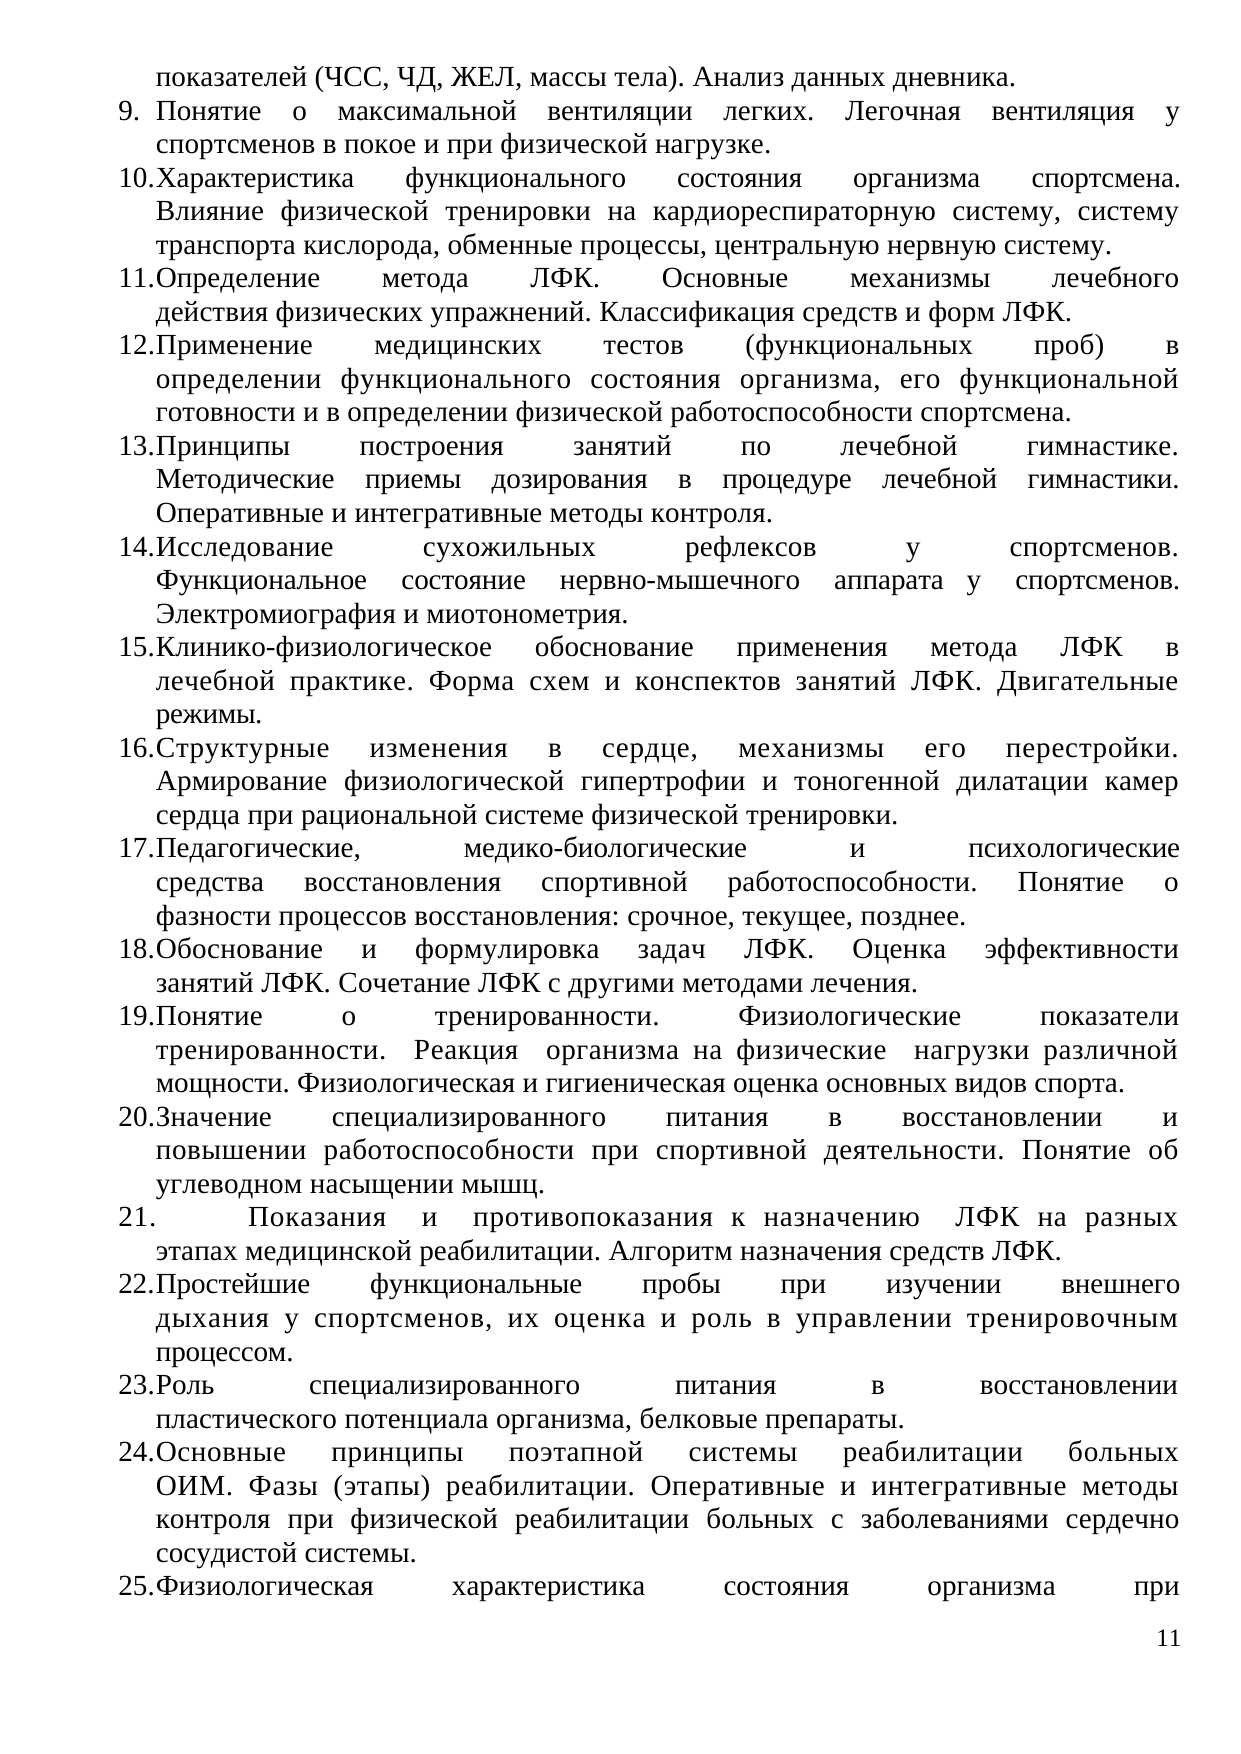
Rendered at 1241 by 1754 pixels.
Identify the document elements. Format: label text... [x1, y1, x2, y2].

list Понятие о максимальной вентиляции легких. Легочная вентиляция у спортсменов в покое и при физической нагрузке. [118, 93, 1181, 160]
list Основные принципы поэтапной системы реабилитации больных ОИМ. Фазы (этапы) реабилитации. Оперативные и интегративные методы контроля при физической реабилитации больных с заболеваниями сердечно сосудистой системы. [118, 1434, 1181, 1568]
list Структурные изменения в сердце, механизмы его перестройки. Армирование физиологической гипертрофии и тоногенной дилатации камер сердца при рациональной системе физической тренировки. [118, 730, 1181, 831]
list Применение медицинских тестов (функциональных проб) в определении функционального состояния организма, его функциональной готовности и в определении физической работоспособности спортсмена. [118, 327, 1181, 428]
list Определение метода ЛФК. Основные механизмы лечебного действия физических упражнений. Классификация средств и форм ЛФК. [118, 260, 1181, 327]
list Значение специализированного питания в восстановлении и повышении работоспособности при спортивной деятельности. Понятие об углеводном насыщении мышц. [118, 1099, 1181, 1199]
list Педагогические, медико-биологические и психологические средства восстановления спортивной работоспособности. Понятие о фазности процессов восстановления: срочное, текущее, позднее. [118, 831, 1181, 931]
list Обоснование и формулировка задач ЛФК. Оценка эффективности занятий ЛФК. Сочетание ЛФК с другими методами лечения. [118, 931, 1181, 998]
list Простейшие функциональные пробы при изучении внешнего дыхания у спортсменов, их оценка и роль в управлении тренировочным процессом. [118, 1267, 1181, 1367]
list Клинико-физиологическое обоснование применения метода ЛФК в лечебной практике. Форма схем и конспектов занятий ЛФК. Двигательные режимы. [118, 629, 1181, 730]
list Роль специализированного питания в восстановлении пластического потенциала организма, белковые препараты. [118, 1367, 1181, 1434]
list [118, 59, 1181, 93]
list Принципы построения занятий по лечебной гимнастике. Методические приемы дозирования в процедуре лечебной гимнастики. Оперативные и интегративные методы контроля. [118, 428, 1181, 529]
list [118, 1568, 1181, 1602]
list Характеристика функционального состояния организма спортсмена. Влияние физической тренировки на кардиореспираторную систему, систему транспорта кислорода, обменные процессы, центральную нервную систему. [118, 160, 1181, 260]
list Показания и противопоказания к назначению ЛФК на разных этапах медицинской реабилитации. Алгоритм назначения средств ЛФК. [118, 1199, 1181, 1267]
list Исследование сухожильных рефлексов у спортсменов. Функциональное состояние нервно-мышечного аппарата у спортсменов. Электромиография и миотонометрия. [118, 529, 1181, 629]
list Понятие о тренированности. Физиологические показатели тренированности. Реакция организма на физические нагрузки различной мощности. Физиологическая и гигиеническая оценка основных видов спорта. [118, 998, 1181, 1099]
